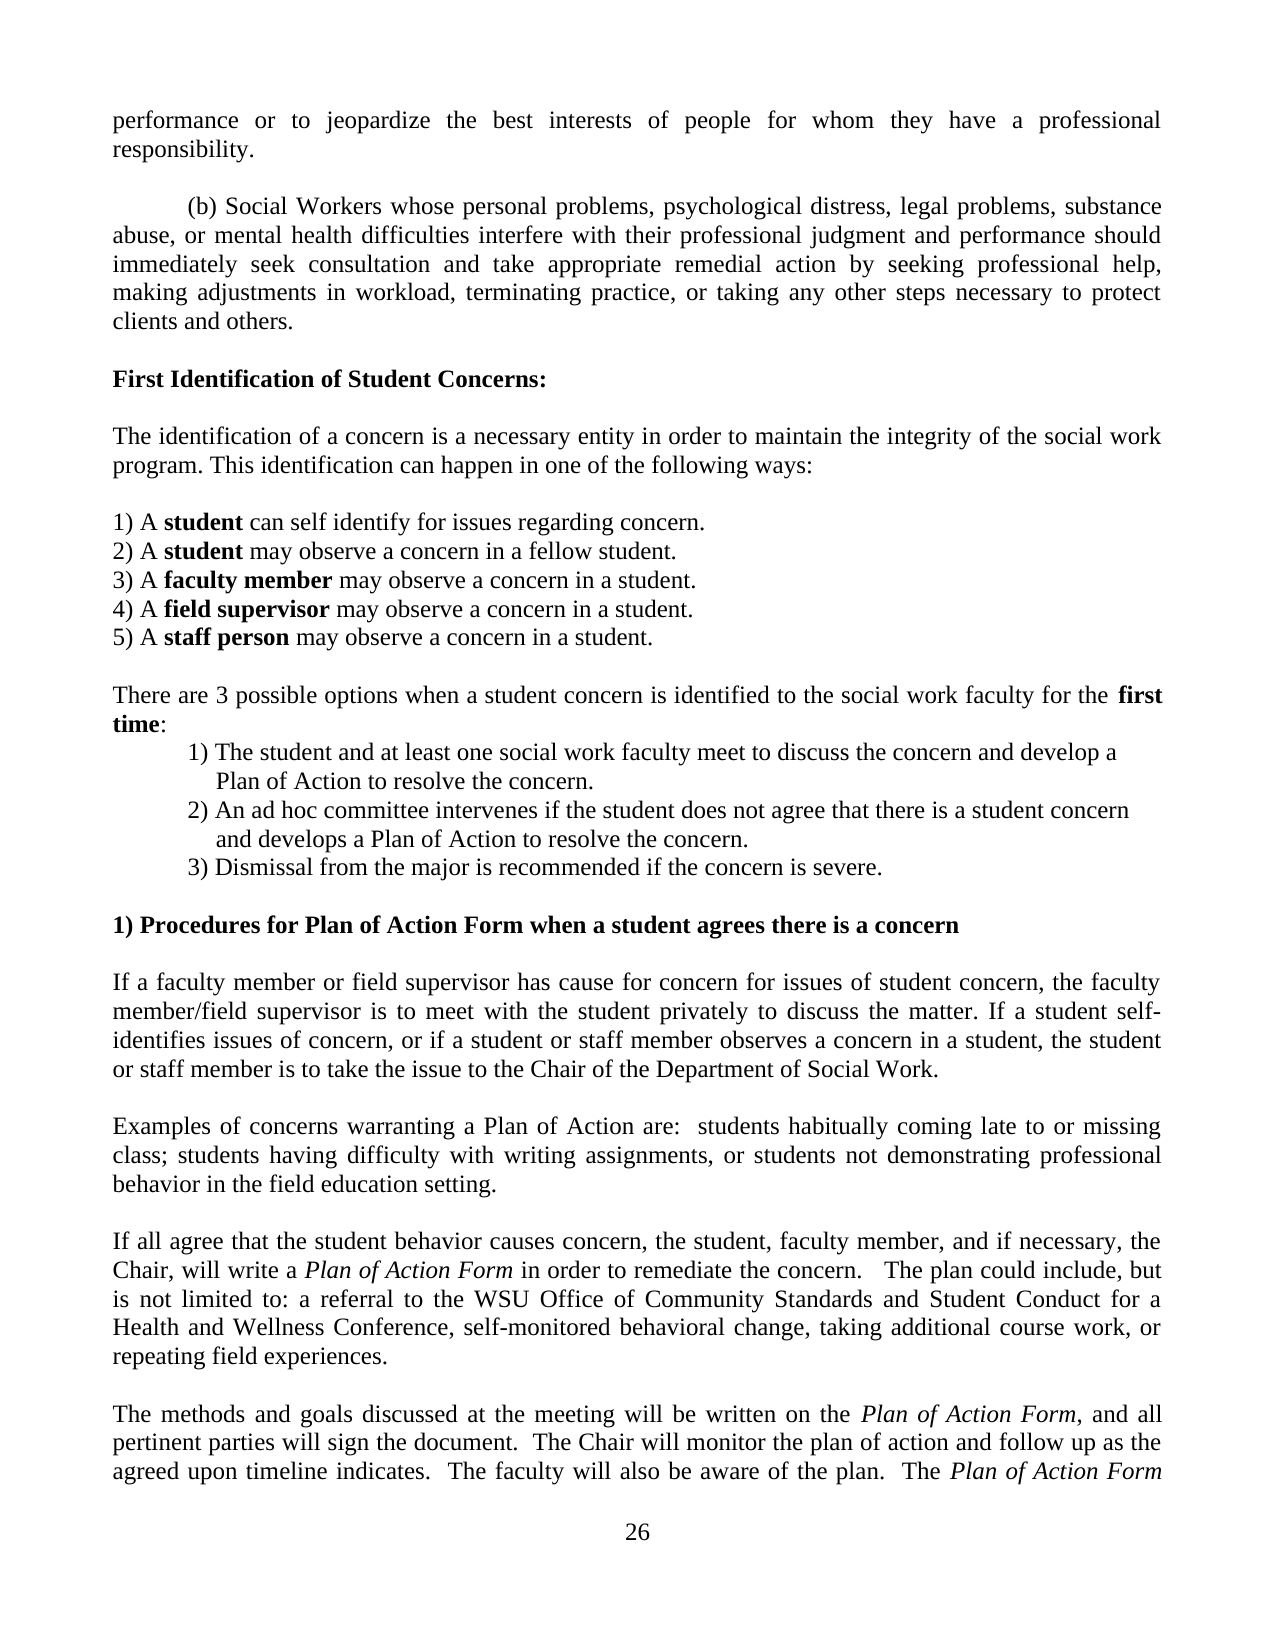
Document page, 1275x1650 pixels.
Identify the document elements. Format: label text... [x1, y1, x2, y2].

text The identification of a concern is a necessary entity in order to maintain the integrity of the social work program. This identification can happen in one of the following ways: [112, 421, 1162, 479]
text If a faculty member or field supervisor has cause for concern for issues of student concern, the faculty member/field supervisor is to meet with the student privately to discuss the matter. If a student self-identifies issues of concern, or if a student or staff member observes a concern in a student, the student or staff member is to take the issue to the Chair of the Department of Social Work. [112, 967, 1162, 1082]
text Examples of concerns warranting a Plan of Action are: students habitually coming late to or missing class; students having difficulty with writing assignments, or students not demonstrating professional behavior in the field education setting. [112, 1111, 1162, 1197]
text 1) Procedures for Plan of Action Form when a student agrees there is a concern [112, 910, 1162, 939]
text 2) A student may observe a concern in a fellow student. [112, 536, 1162, 565]
text 1) A student can self identify for issues regarding concern. [112, 507, 1162, 536]
text 5) A staff person may observe a concern in a student. [112, 622, 1162, 651]
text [112, 1399, 1162, 1485]
text 2) An ad hoc committee intervenes if the student does not agree that there is a student concern and develops a Plan of Action to resolve the concern. [187, 795, 1162, 852]
text 3) Dismissal from the major is recommended if the concern is severe. [112, 852, 1162, 881]
text 1) The student and at least one social work faculty meet to discuss the concern and develop a Plan of Action to resolve the concern. [187, 737, 1162, 795]
text 3) A faculty member may observe a concern in a student. [112, 565, 1162, 594]
text (b) Social Workers whose personal problems, psychological distress, legal problems, substance abuse, or mental health difficulties interfere with their professional judgment and performance should immediately seek consultation and take appropriate remedial action by seeking professional help, making adjustments in workload, terminating practice, or taking any other steps necessary to protect clients and others. [112, 191, 1162, 335]
text First Identification of Student Concerns: [112, 364, 1162, 392]
text If all agree that the student behavior causes concern, the student, faculty member, and if necessary, the Chair, will write a Plan of Action Form in order to remediate the concern. The plan could include, but is not limited to: a referral to the WSU Office of Community Standards and Student Conduct for a Health and Wellness Conference, self-monitored behavioral change, taking additional course work, or repeating field experiences. [112, 1226, 1162, 1370]
text 4) A field supervisor may observe a concern in a student. [112, 594, 1162, 622]
text There are 3 possible options when a student concern is identified to the social work faculty for the first time: [112, 680, 1162, 737]
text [112, 105, 1162, 162]
